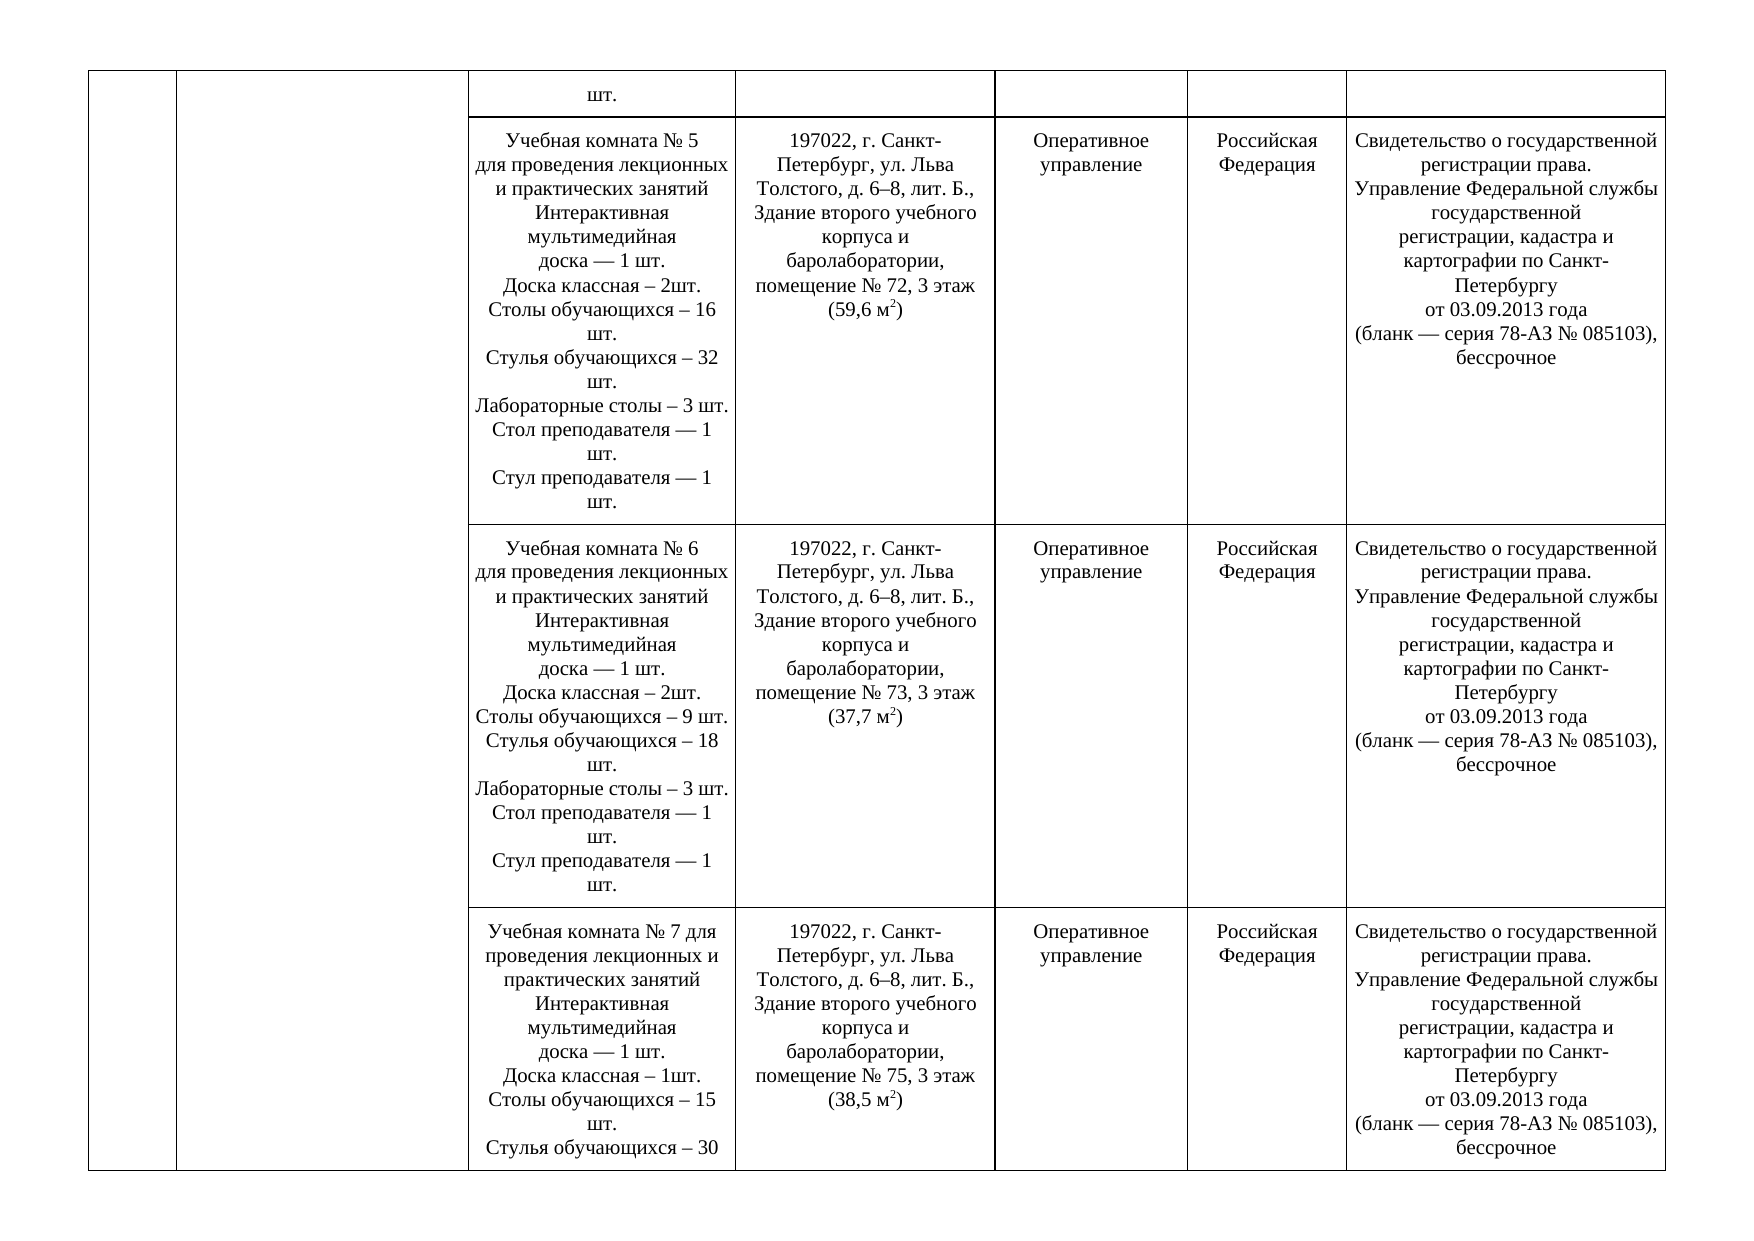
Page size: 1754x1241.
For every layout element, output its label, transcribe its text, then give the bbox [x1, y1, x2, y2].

table_cell Российская Федерация [1188, 525, 1346, 907]
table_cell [1188, 71, 1346, 116]
table_cell 197022, г. Санкт-Петербург, ул. Льва Толстого, д. 6–8, лит. Б., Здание второго учебного корпуса и баролаборатории, помещение № 72, 3 этаж (59,6 м2) [736, 118, 994, 524]
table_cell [996, 71, 1187, 116]
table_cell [1347, 71, 1665, 116]
table_cell Оперативное управление [996, 118, 1187, 524]
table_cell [1188, 908, 1346, 1170]
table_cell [736, 71, 994, 116]
table_cell Оперативное управление [996, 525, 1187, 907]
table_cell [996, 908, 1187, 1170]
table_cell 197022, г. Санкт-Петербург, ул. Льва Толстого, д. 6–8, лит. Б., Здание второго учебного корпуса и баролаборатории, помещение № 73, 3 этаж (37,7 м2) [736, 525, 994, 907]
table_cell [469, 908, 735, 1170]
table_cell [736, 908, 994, 1170]
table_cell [1347, 908, 1665, 1170]
table_cell Российская Федерация [1188, 118, 1346, 524]
table_cell Учебная комната № 6 для проведения лекционных и практических занятий Интерактивная мультимедийная доска — 1 шт. Доска классная – 2шт. Столы обучающихся – 9 шт. Стулья обучающихся – 18 шт. Лабораторные столы – 3 шт. Стол преподавателя — 1 шт. Стул преподавателя — 1 шт. [469, 525, 735, 907]
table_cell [469, 71, 735, 116]
table_cell Учебная комната № 5 для проведения лекционных и практических занятий Интерактивная мультимедийная доска — 1 шт. Доска классная – 2шт. Столы обучающихся – 16 шт. Стулья обучающихся – 32 шт. Лабораторные столы – 3 шт. Стол преподавателя — 1 шт. Стул преподавателя — 1 шт. [469, 118, 735, 524]
